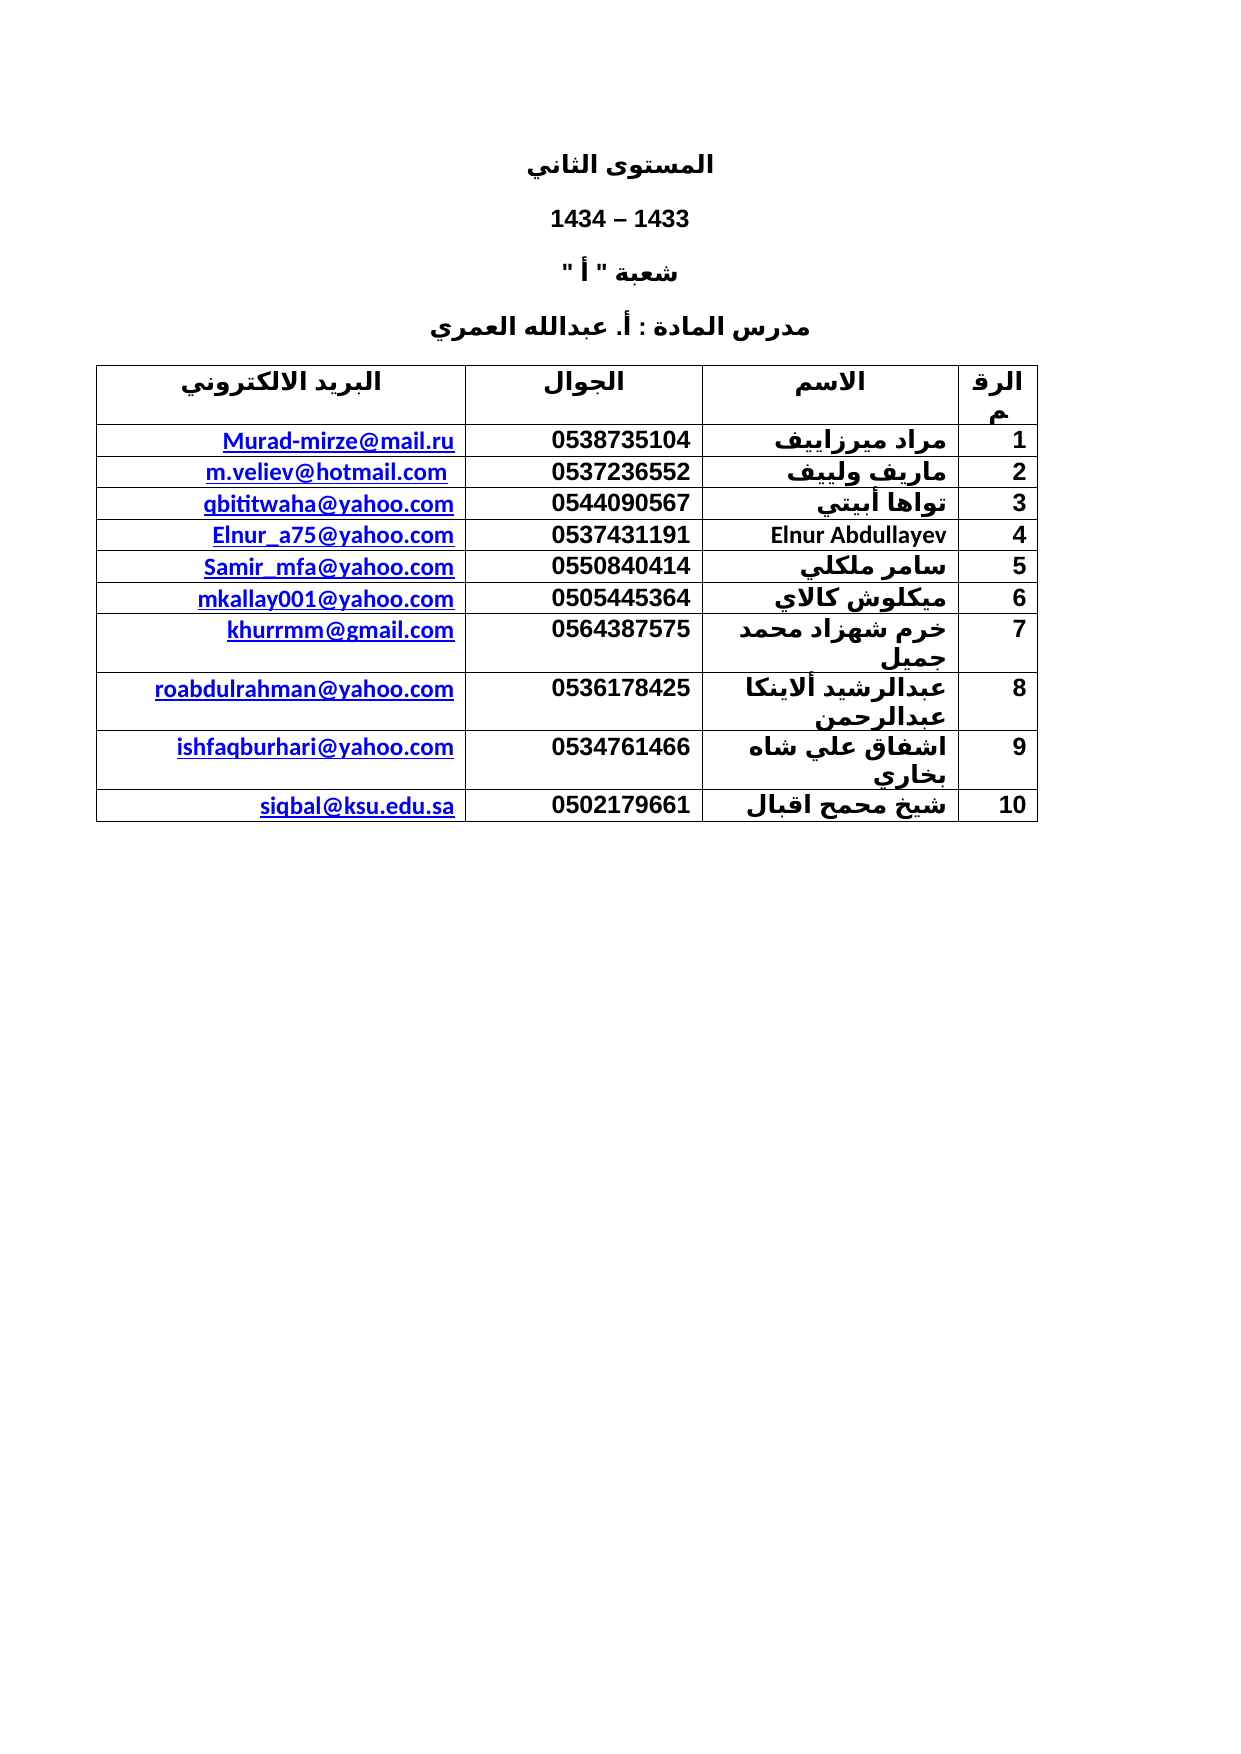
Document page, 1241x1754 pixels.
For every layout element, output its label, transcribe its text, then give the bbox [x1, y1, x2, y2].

table_cell تواها أبيتي [703, 488, 958, 519]
table_cell 7 [959, 614, 1037, 672]
table_header الرقم [959, 366, 1037, 424]
table_cell 3 [959, 488, 1037, 519]
table_cell 0538735104 [466, 425, 702, 456]
table_cell مراد ميرزاييف [703, 425, 958, 456]
table_header الجوال [466, 366, 702, 424]
table_cell 5 [959, 551, 1037, 582]
table_header البريد الالكتروني [97, 366, 465, 424]
text المستوى الثاني [187, 150, 1053, 179]
text مدرس المادة : أ. عبدالله العمري [187, 312, 1053, 340]
table_cell 0502179661 [466, 790, 702, 821]
table_cell سامر ملكلي [703, 551, 958, 582]
table_cell 10 [959, 790, 1037, 821]
table_cell 0537236552 [466, 457, 702, 487]
table_cell 1 [959, 425, 1037, 456]
table_cell 0550840414 [466, 551, 702, 582]
table_header الاسم [703, 366, 958, 424]
table_cell 4 [959, 520, 1037, 550]
table_cell اشفاق علي شاه بخاري [703, 731, 958, 789]
table_cell شيخ محمح اقبال [703, 790, 958, 821]
table_cell ishfaqburhari@yahoo.com [97, 731, 465, 789]
table_cell 6 [959, 583, 1037, 613]
table_cell عبدالرشيد ألاينكا عبدالرحمن [703, 673, 958, 730]
table_cell Samir_mfa@yahoo.com [97, 551, 465, 582]
table_cell Elnur Abdullayev [703, 520, 958, 550]
text شعبة " أ " [187, 258, 1053, 286]
table_cell 8 [959, 673, 1037, 730]
table_cell 0505445364 [466, 583, 702, 613]
table_cell 0544090567 [466, 488, 702, 519]
table_cell 0537431191 [466, 520, 702, 550]
table_cell m.veliev@hotmail.com [97, 457, 465, 487]
table_cell mkallay001@yahoo.com [97, 583, 465, 613]
table_cell خرم شهزاد محمد جميل [703, 614, 958, 672]
table_cell ماريف ولييف [703, 457, 958, 487]
text 1433 – 1434 [187, 204, 1053, 233]
table_cell roabdulrahman@yahoo.com [97, 673, 465, 730]
table_cell 2 [959, 457, 1037, 487]
table_cell siqbal@ksu.edu.sa [97, 790, 465, 821]
table_cell 0564387575 [466, 614, 702, 672]
table_cell 0536178425 [466, 673, 702, 730]
table_cell 0534761466 [466, 731, 702, 789]
table_cell ميكلوش كالاي [703, 583, 958, 613]
table_cell Elnur_a75@yahoo.com [97, 520, 465, 550]
table_cell Murad-mirze@mail.ru [97, 425, 465, 456]
table_cell qbititwaha@yahoo.com [97, 488, 465, 519]
table_cell 9 [959, 731, 1037, 789]
table_cell khurrmm@gmail.com [97, 614, 465, 672]
